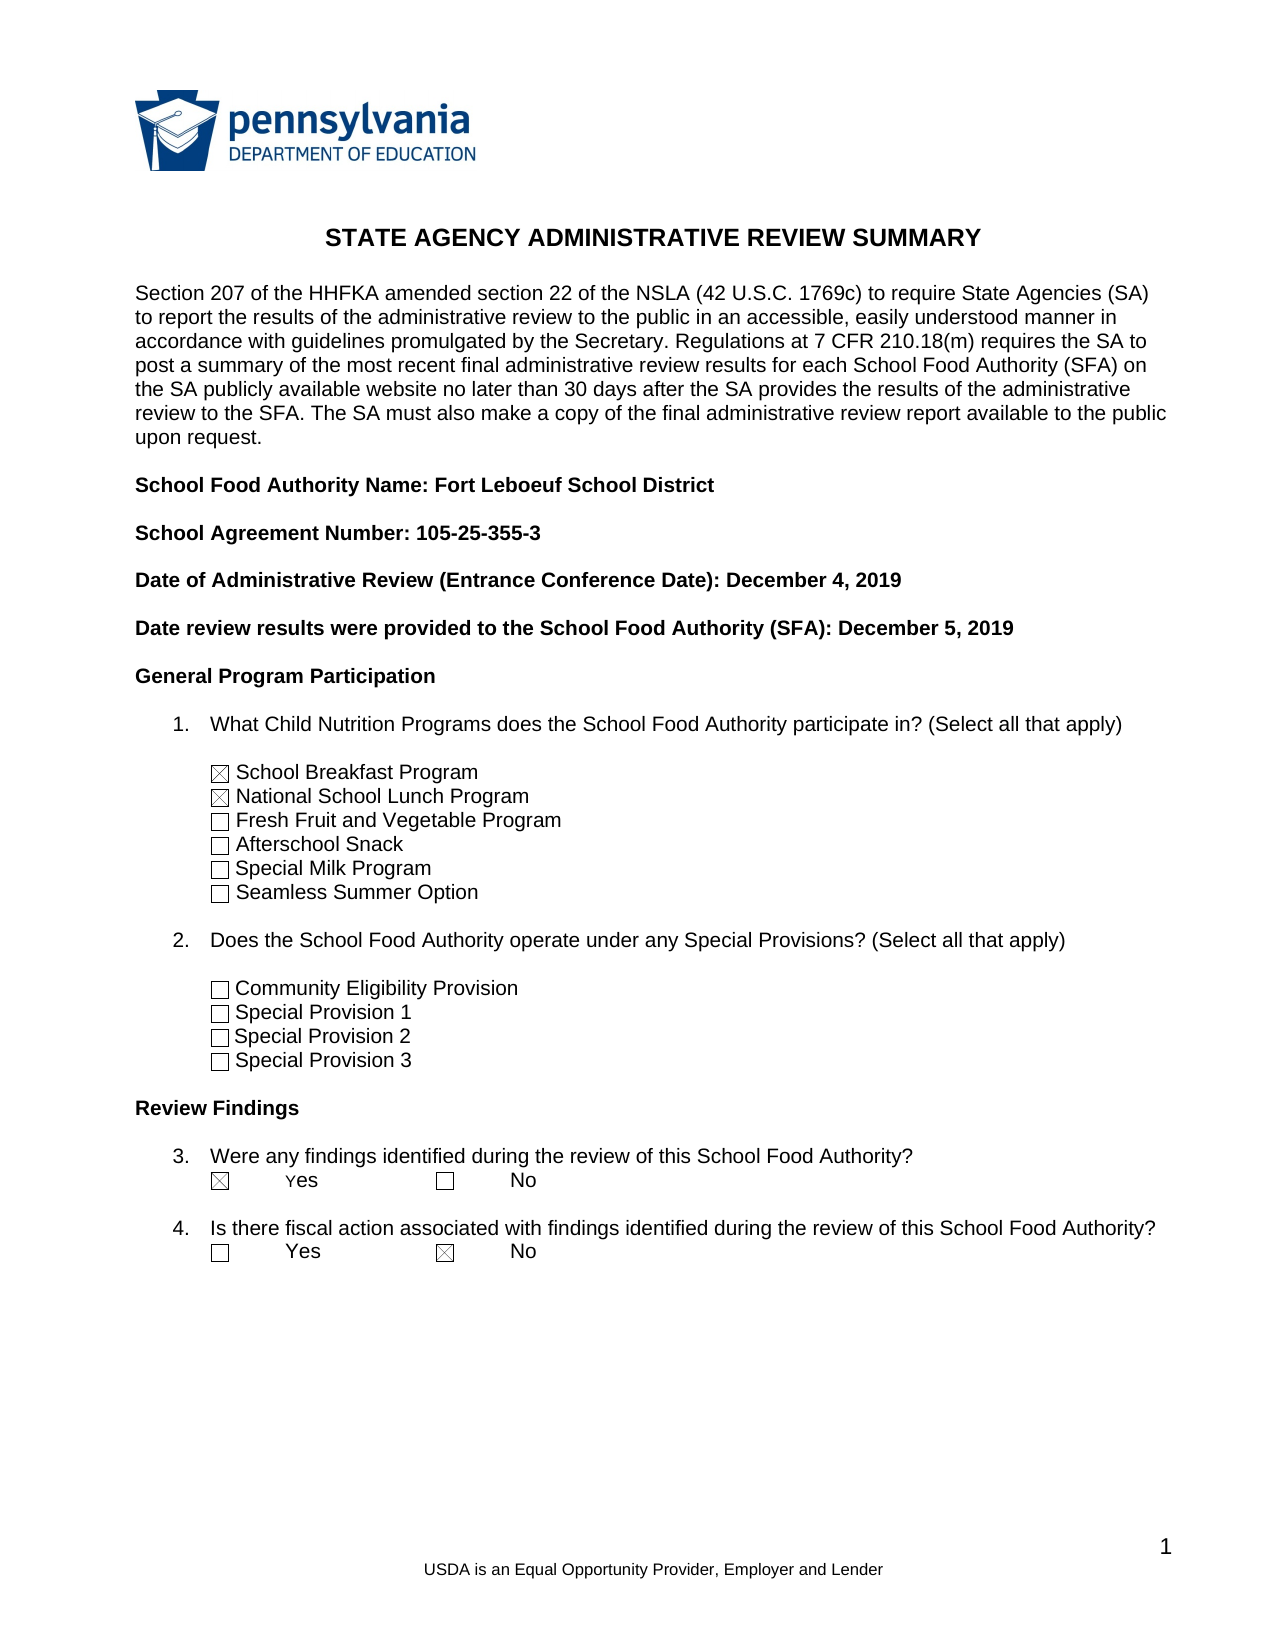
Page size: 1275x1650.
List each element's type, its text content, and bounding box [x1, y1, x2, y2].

text Yes No [135, 1167, 1172, 1191]
text Special Milk Program [135, 856, 1172, 880]
list Is there fiscal action associated with findings identified during the review of this School Food Authority? [172, 1215, 1172, 1239]
text Yes No [172, 1239, 1172, 1263]
text School Food Authority Name: Fort Leboeuf School District [135, 472, 1172, 496]
text School Breakfast Program [135, 760, 1172, 784]
text National School Lunch Program [210, 784, 1172, 808]
text Section 207 of the HHFKA amended section 22 of the NSLA (42 U.S.C. 1769c) to require State Agencies (SA) to report the results of the administrative review to the public in an accessible, easily understood manner in accordance with guidelines promulgated by the Secretary. Regulations at 7 CFR 210.18(m) requires the SA to post a summary of the most recent final administrative review results for each School Food Authority (SFA) on the SA publicly available website no later than 30 days after the SA provides the results of the administrative review to the SFA. The SA must also make a copy of the final administrative review report available to the public upon request. [135, 281, 1172, 448]
list Were any findings identified during the review of this School Food Authority? [172, 1143, 1172, 1167]
text STATE AGENCY ADMINISTRATIVE REVIEW SUMMARY [135, 223, 1172, 252]
text Review Findings [135, 1096, 1172, 1119]
text Special Provision 2 [210, 1024, 1172, 1048]
text Seamless Summer Option [135, 880, 1172, 904]
text Special Provision 1 [210, 1000, 1172, 1024]
list What Child Nutrition Programs does the School Food Authority participate in? (Select all that apply) [172, 712, 1172, 736]
text Date of Administrative Review (Entrance Conference Date): December 4, 2019 [135, 568, 1172, 592]
text Afterschool Snack [135, 832, 1172, 856]
text School Agreement Number: 105-25-355-3 [135, 520, 1172, 544]
text Special Provision 3 [210, 1048, 1172, 1072]
text Date review results were provided to the School Food Authority (SFA): December 5, 2019 [135, 616, 1172, 640]
list Does the School Food Authority operate under any Special Provisions? (Select all that apply) [172, 928, 1172, 952]
picture [135, 90, 478, 171]
text Community Eligibility Provision [210, 976, 1172, 1000]
text General Program Participation [135, 664, 1172, 688]
text Fresh Fruit and Vegetable Program [135, 808, 1172, 832]
